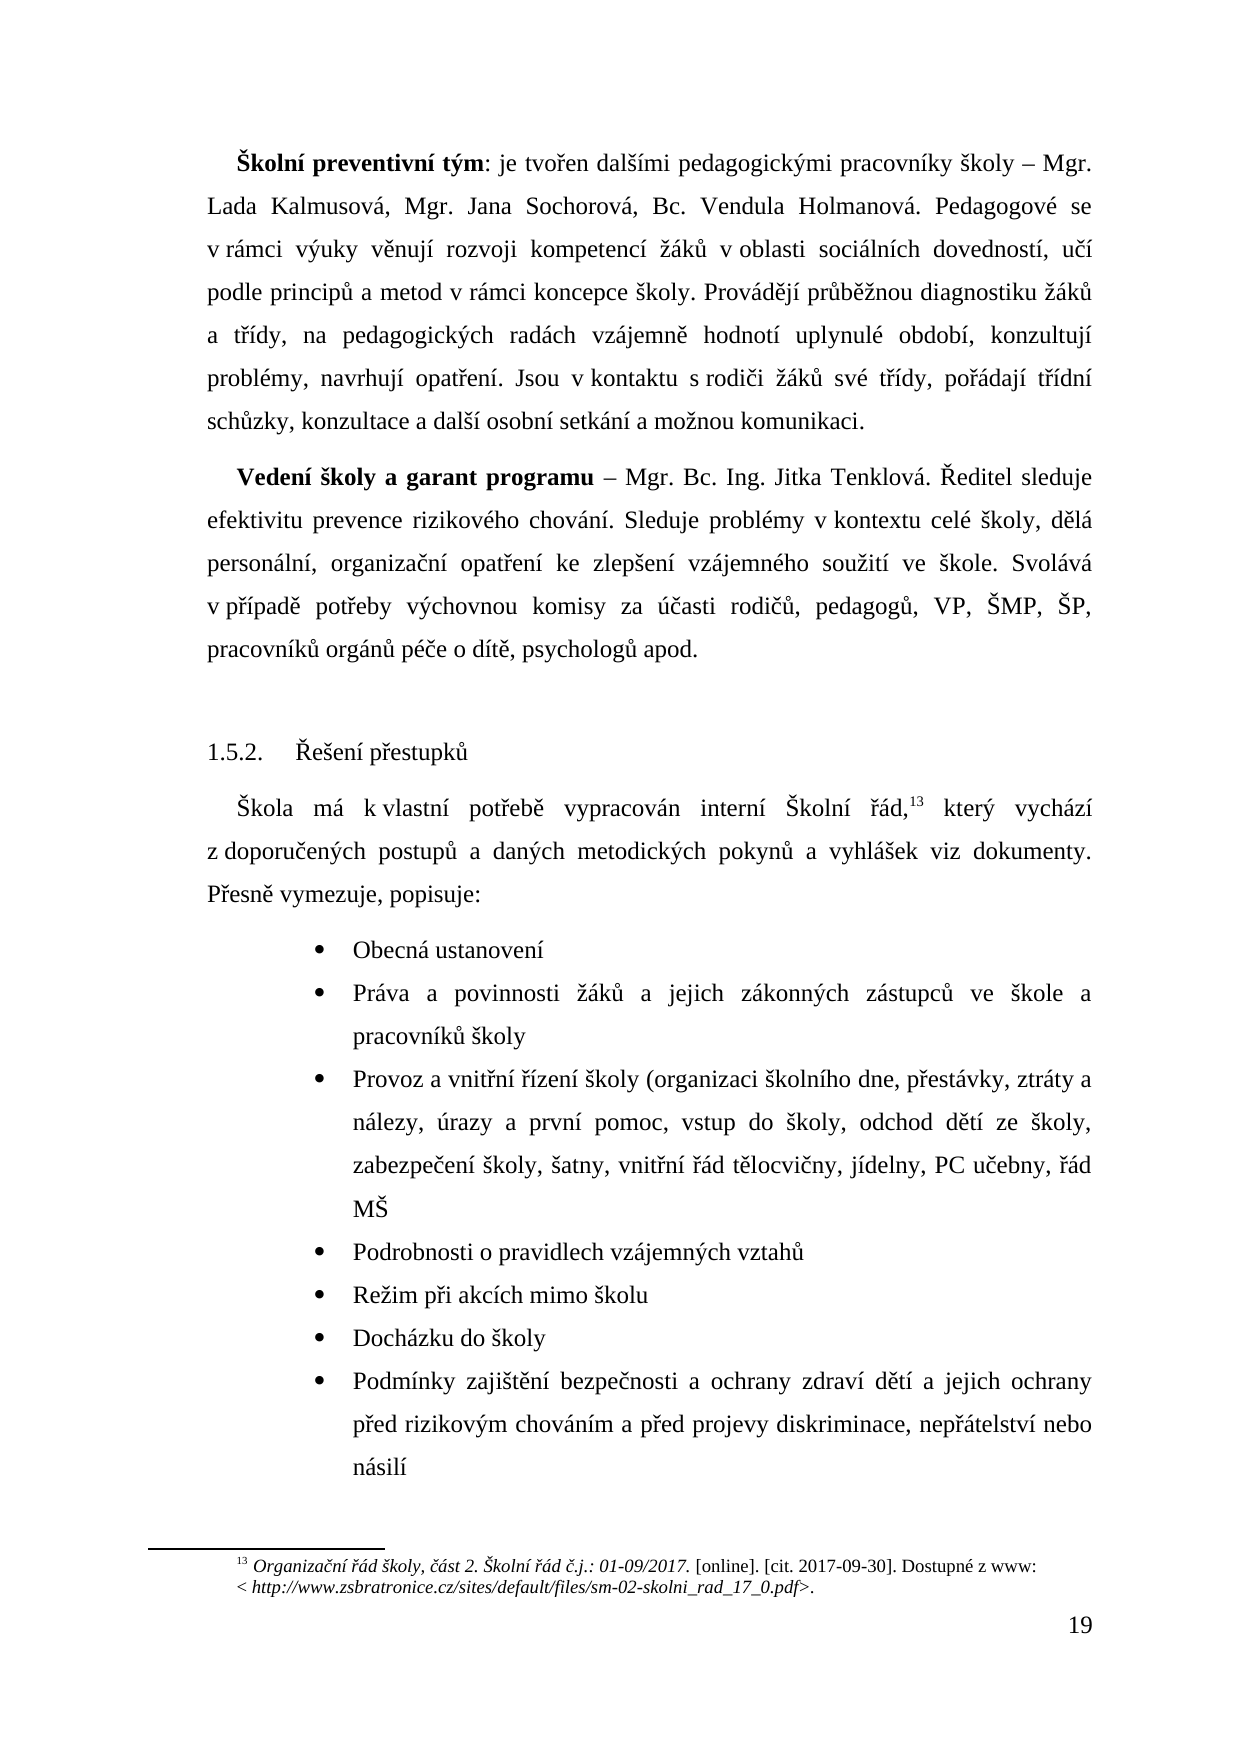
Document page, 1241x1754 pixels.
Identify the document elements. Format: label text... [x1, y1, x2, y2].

subtitle Řešení přestupků [207, 737, 1093, 766]
text Vedení školy a garant programu – Mgr. Bc. Ing. Jitka Tenklová. Ředitel sleduje efektivitu prevence rizikového chování. Sleduje problémy v kontextu celé školy, dělá personální, organizační opatření ke zlepšení vzájemného soužití ve škole. Svolává v případě potřeby výchovnou komisy za účasti rodičů, pedagogů, VP, ŠMP, ŠP, pracovníků orgánů péče o dítě, psychologů apod. [207, 462, 1093, 663]
text Školní preventivní tým: je tvořen dalšími pedagogickými pracovníky školy – Mgr. Lada Kalmusová, Mgr. Jana Sochorová, Bc. Vendula Holmanová. Pedagogové se v rámci výuky věnují rozvoji kompetencí žáků v oblasti sociálních dovedností, učí podle principů a metod v rámci koncepce školy. Provádějí průběžnou diagnostiku žáků a třídy, na pedagogických radách vzájemně hodnotí uplynulé období, konzultují problémy, navrhují opatření. Jsou v kontaktu s rodiči žáků své třídy, pořádají třídní schůzky, konzultace a další osobní setkání a možnou komunikaci. [207, 148, 1093, 435]
list Docházku do školy [315, 1323, 1093, 1352]
list Práva a povinnosti žáků a jejich zákonných zástupců ve škole a pracovníků školy [315, 978, 1093, 1050]
list Provoz a vnitřní řízení školy (organizaci školního dne, přestávky, ztráty a nálezy, úrazy a první pomoc, vstup do školy, odchod dětí ze školy, zabezpečení školy, šatny, vnitřní řád tělocvičny, jídelny, PC učebny, řád MŠ [315, 1064, 1093, 1222]
list Obecná ustanovení [315, 935, 1093, 964]
text Škola má k vlastní potřebě vypracován interní Školní řád, který vychází z doporučených postupů a daných metodických pokynů a vyhlášek viz dokumenty. Přesně vymezuje, popisuje: [207, 793, 1093, 908]
list Režim při akcích mimo školu [315, 1280, 1093, 1309]
list Podrobnosti o pravidlech vzájemných vztahů [315, 1237, 1093, 1266]
list Podmínky zajištění bezpečnosti a ochrany zdraví dětí a jejich ochrany před rizikovým chováním a před projevy diskriminace, nepřátelství nebo násilí [315, 1366, 1093, 1481]
